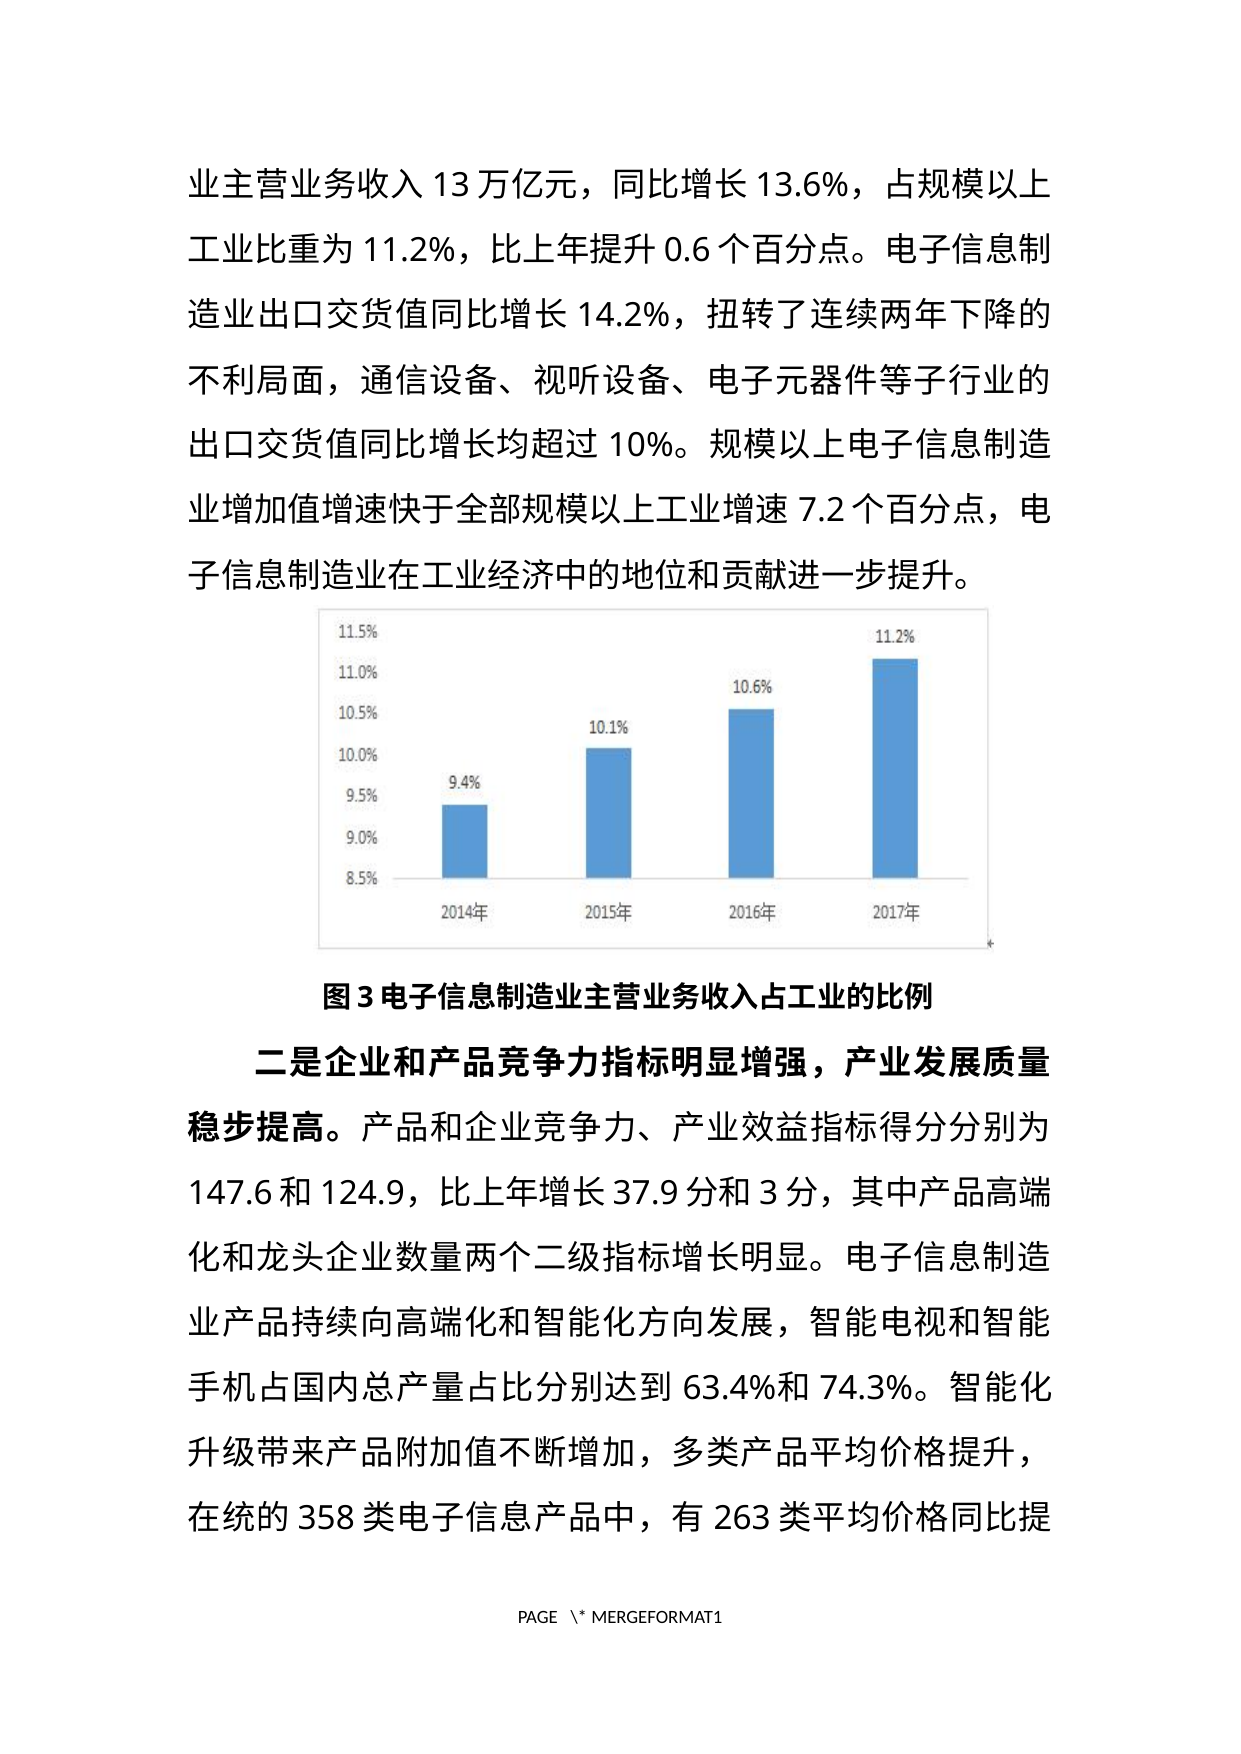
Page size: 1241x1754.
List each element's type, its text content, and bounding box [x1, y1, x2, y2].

picture [313, 605, 994, 956]
text 图3电子信息制造业主营业务收入占工业的比例 [187, 962, 1053, 1027]
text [187, 1027, 1053, 1547]
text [187, 150, 1053, 605]
